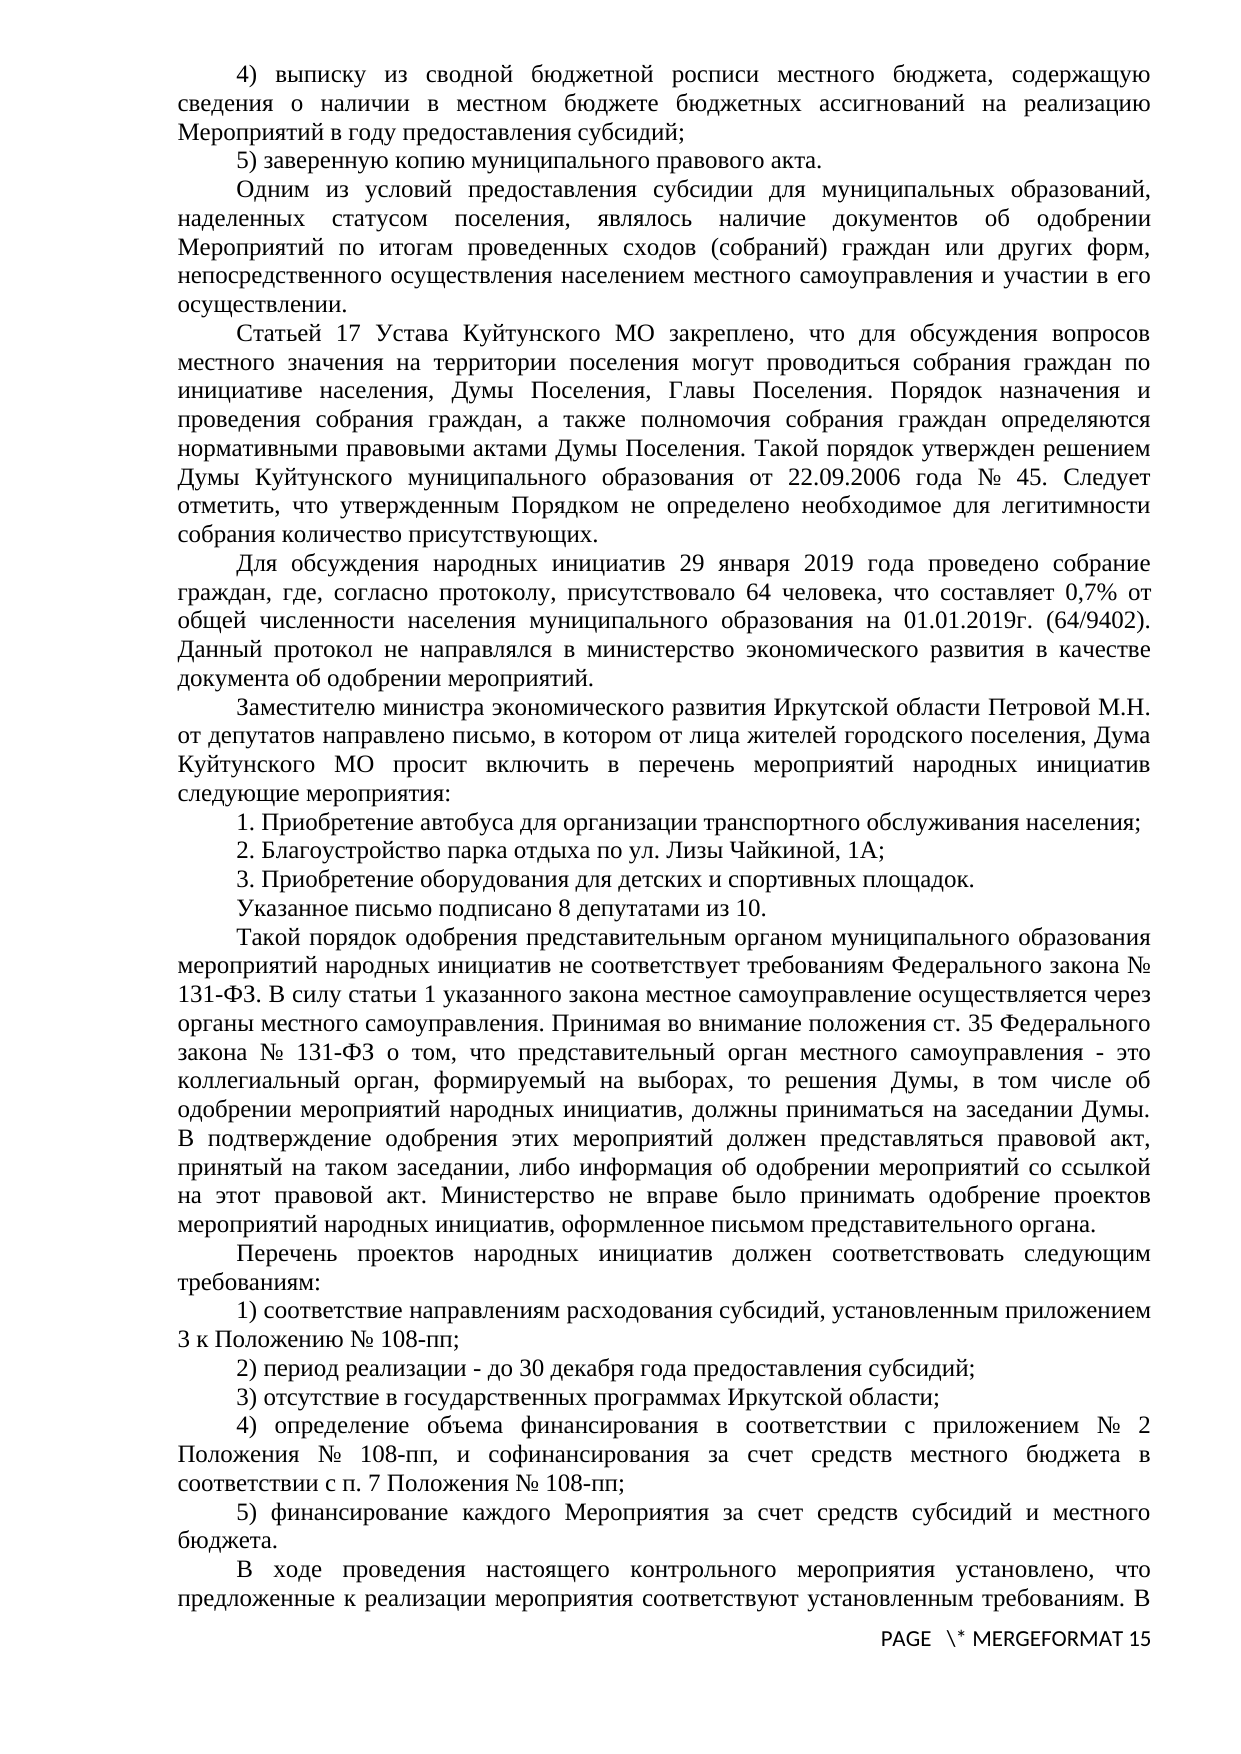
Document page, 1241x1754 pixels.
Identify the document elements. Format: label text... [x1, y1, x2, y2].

text Статьей 17 Устава Куйтунского МО закреплено, что для обсуждения вопросов местного значения на территории поселения могут проводиться собрания граждан по инициативе населения, Думы Поселения, Главы Поселения. Порядок назначения и проведения собрания граждан, а также полномочия собрания граждан определяются нормативными правовыми актами Думы Поселения. Такой порядок утвержден решением Думы Куйтунского муниципального образования от 22.09.2006 года № 45. Следует отметить, что утвержденным Порядком не определено необходимое для легитимности собрания количество присутствующих. [177, 318, 1152, 548]
text 4) выписку из сводной бюджетной росписи местного бюджета, содержащую сведения о наличии в местном бюджете бюджетных ассигнований на реализацию Мероприятий в году предоставления субсидий; [177, 59, 1152, 145]
text Одним из условий предоставления субсидии для муниципальных образований, наделенных статусом поселения, являлось наличие документов об одобрении Мероприятий по итогам проведенных сходов (собраний) граждан или других форм, непосредственного осуществления населением местного самоуправления и участии в его осуществлении. [177, 174, 1152, 318]
text 5) финансирование каждого Мероприятия за счет средств субсидий и местного бюджета. [177, 1497, 1152, 1554]
text 3. Приобретение оборудования для детских и спортивных площадок. [177, 864, 1152, 893]
text 5) заверенную копию муниципального правового акта. [177, 145, 1152, 174]
text Такой порядок одобрения представительным органом муниципального образования мероприятий народных инициатив не соответствует требованиям Федерального закона № 131-ФЗ. В силу статьи 1 указанного закона местное самоуправление осуществляется через органы местного самоуправления. Принимая во внимание положения ст. 35 Федерального закона № 131-ФЗ о том, что представительный орган местного самоуправления - это коллегиальный орган, формируемый на выборах, то решения Думы, в том числе об одобрении мероприятий народных инициатив, должны приниматься на заседании Думы. В подтверждение одобрения этих мероприятий должен представляться правовой акт, принятый на таком заседании, либо информация об одобрении мероприятий со ссылкой на этот правовой акт. Министерство не вправе было принимать одобрение проектов мероприятий народных инициатив, оформленное письмом представительного органа. [177, 922, 1152, 1238]
text 1) соответствие направлениям расходования субсидий, установленным приложением 3 к Положению № 108-пп; [177, 1296, 1152, 1353]
text 2) период реализации - до 30 декабря года предоставления субсидий; [177, 1353, 1152, 1382]
text 4) определение объема финансирования в соответствии с приложением № 2 Положения № 108-пп, и софинансирования за счет средств местного бюджета в соответствии с п. 7 Положения № 108-пп; [177, 1411, 1152, 1497]
text 3) отсутствие в государственных программах Иркутской области; [177, 1382, 1152, 1411]
text 1. Приобретение автобуса для организации транспортного обслуживания населения; [177, 807, 1152, 836]
text Заместителю министра экономического развития Иркутской области Петровой М.Н. от депутатов направлено письмо, в котором от лица жителей городского поселения, Дума Куйтунского МО просит включить в перечень мероприятий народных инициатив следующие мероприятия: [177, 692, 1152, 807]
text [177, 1554, 1152, 1612]
text Перечень проектов народных инициатив должен соответствовать следующим требованиям: [177, 1238, 1152, 1296]
text Указанное письмо подписано 8 депутатами из 10. [177, 893, 1152, 922]
text 2. Благоустройство парка отдыха по ул. Лизы Чайкиной, 1А; [177, 836, 1152, 864]
text Для обсуждения народных инициатив 29 января 2019 года проведено собрание граждан, где, согласно протоколу, присутствовало 64 человека, что составляет 0,7% от общей численности населения муниципального образования на 01.01.2019г. (64/9402). Данный протокол не направлялся в министерство экономического развития в качестве документа об одобрении мероприятий. [177, 548, 1152, 692]
